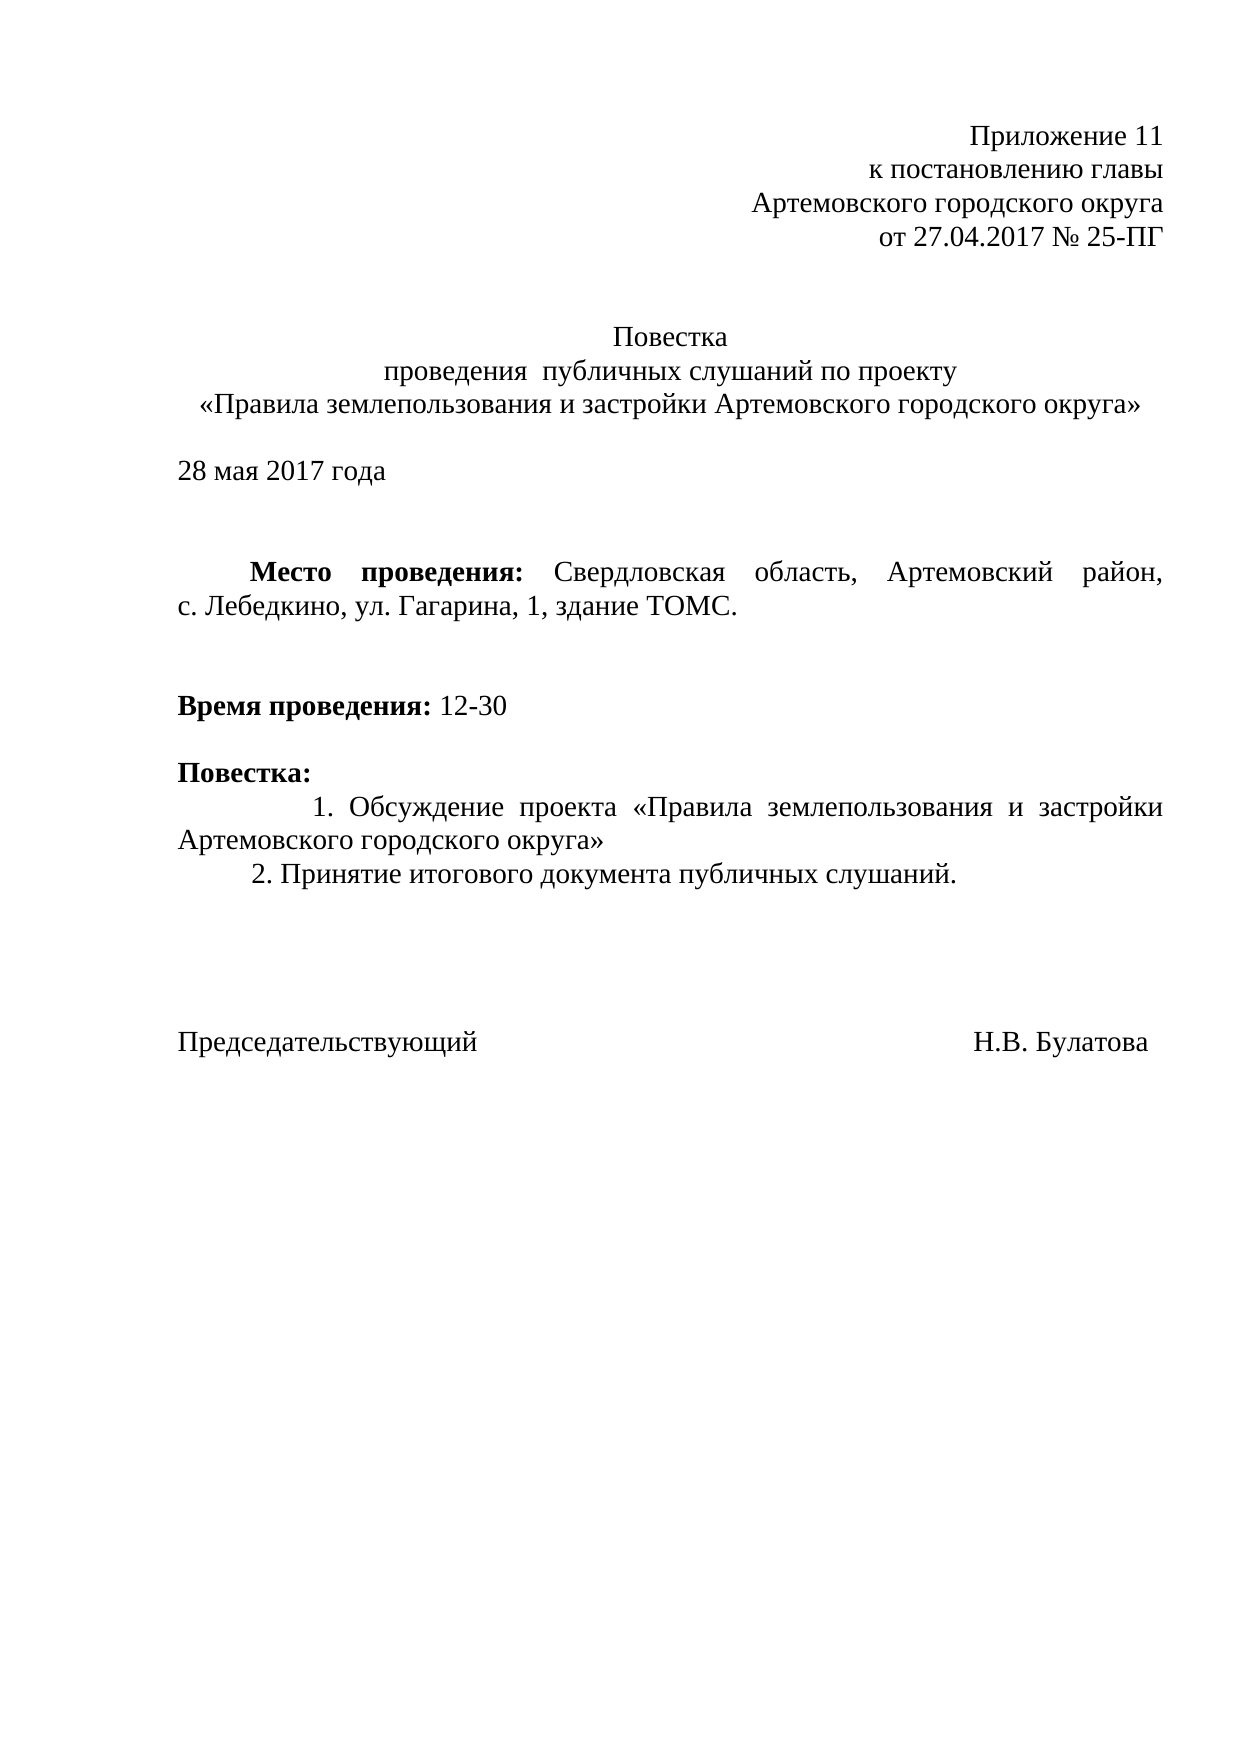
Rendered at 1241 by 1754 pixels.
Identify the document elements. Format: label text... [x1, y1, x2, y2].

text Место проведения: Свердловская область, Артемовский район, с. Лебедкино, ул. Гагарина, 1, здание ТОМС. [177, 554, 1163, 621]
text к постановлению главы Артемовского городского округа [177, 152, 1163, 219]
subtitle 1. Обсуждение проекта «Правила землепользования и застройки Артемовского городского округа» [177, 789, 1163, 856]
text 28 мая 2017 года [177, 453, 1163, 487]
subtitle 2. Принятие итогового документа публичных слушаний. [177, 856, 1163, 889]
subtitle проведения публичных слушаний по проекту [177, 353, 1163, 386]
text Время проведения: 12-30 [177, 688, 1163, 722]
subtitle «Правила землепользования и застройки Артемовского городского округа» [177, 386, 1163, 420]
text Повестка [177, 319, 1163, 353]
text Председательствующий Н.В. Булатова [177, 1024, 1163, 1057]
text Повестка: [177, 755, 1163, 789]
text от 27.04.2017 № 25-ПГ [177, 219, 1163, 252]
text Приложение 11 [177, 118, 1163, 152]
